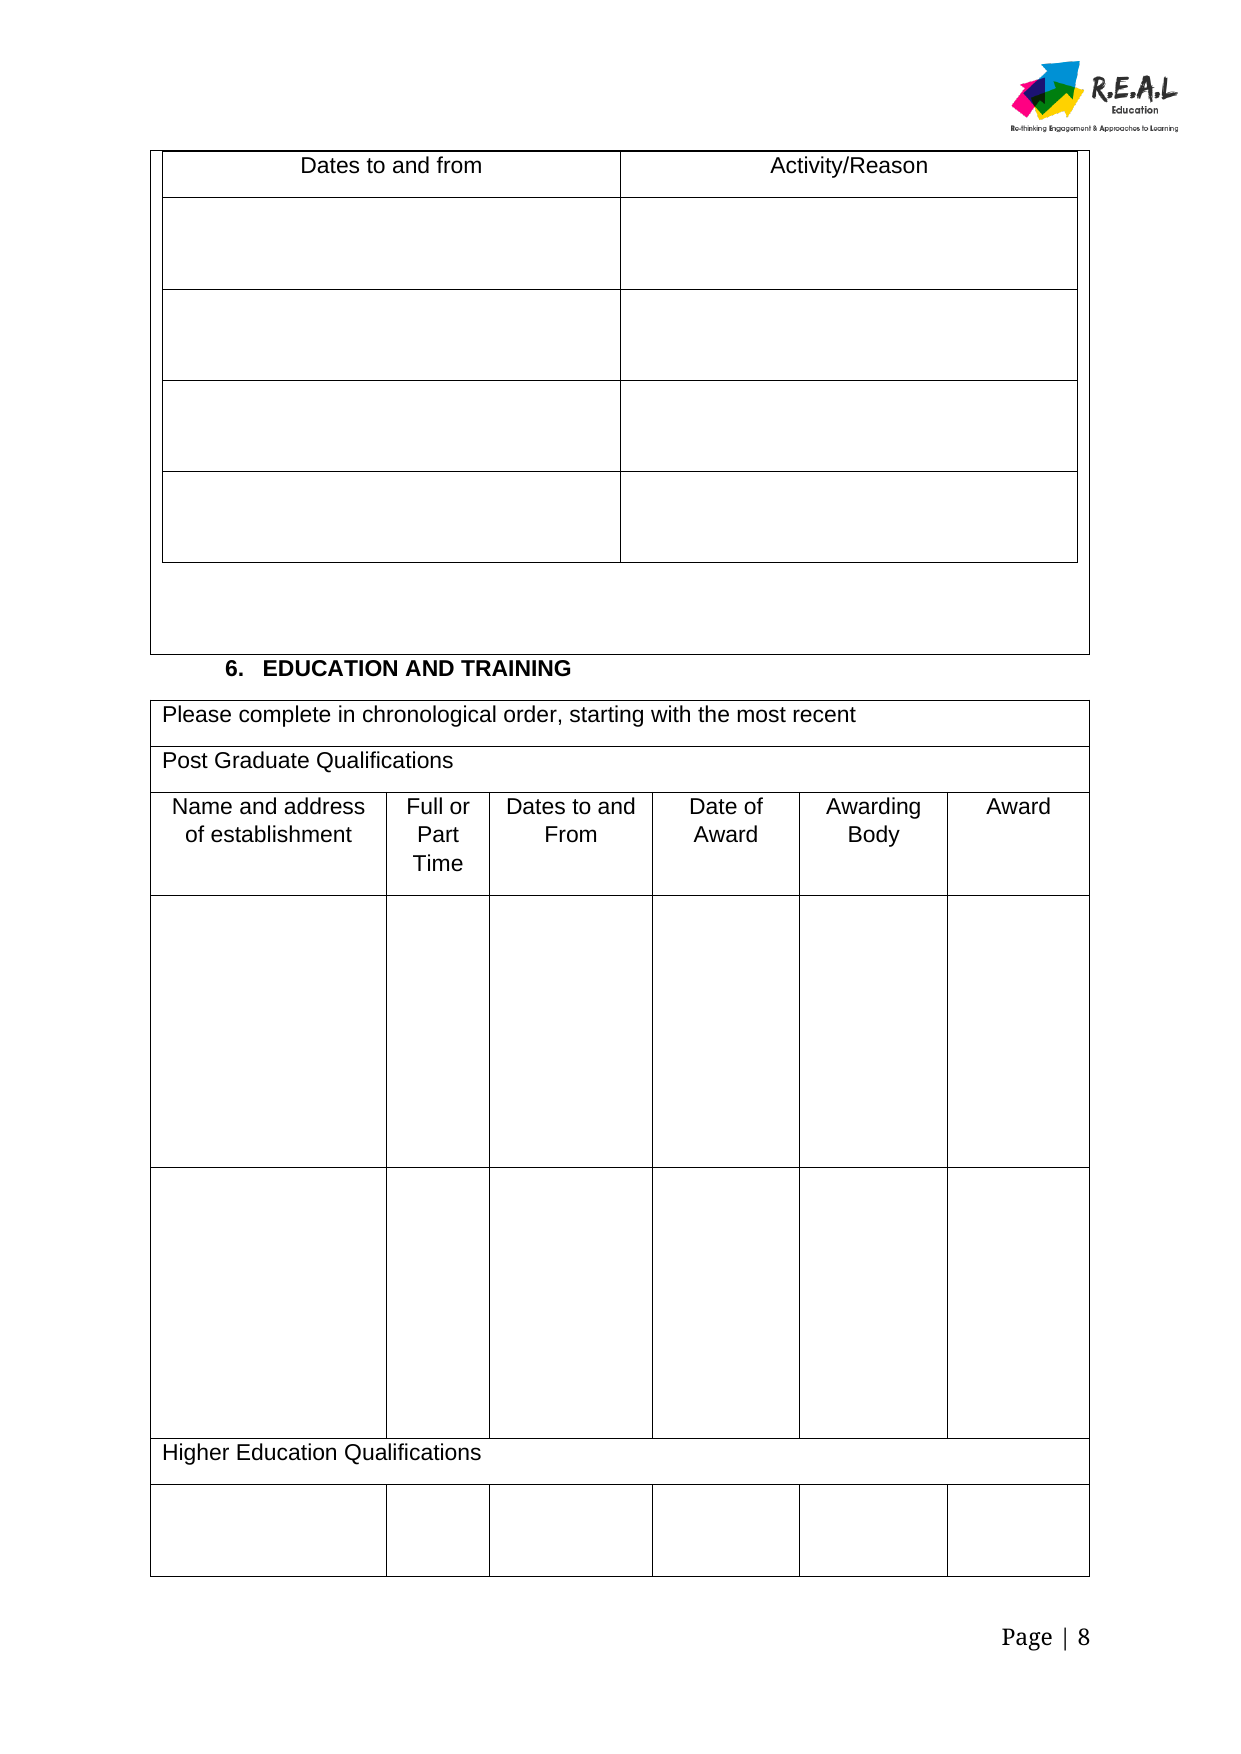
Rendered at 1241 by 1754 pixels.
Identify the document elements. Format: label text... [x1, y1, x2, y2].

table_cell [948, 896, 1089, 1167]
table_cell Awarding Body [800, 793, 947, 895]
table_cell [800, 1485, 947, 1576]
table_cell [800, 1168, 947, 1438]
table_cell [387, 896, 489, 1167]
table_cell Higher Education Qualifications [151, 1439, 1089, 1484]
table_cell Name and address of establishment [151, 793, 386, 895]
table_cell Date of Award [653, 793, 799, 895]
table_cell [653, 1485, 799, 1576]
picture [1009, 61, 1179, 134]
table_cell Full or Part Time [387, 793, 489, 895]
table_cell [151, 896, 386, 1167]
table_cell [948, 1485, 1089, 1576]
table_cell [387, 1485, 489, 1576]
table_cell [490, 1168, 652, 1438]
table_cell Post Graduate Qualifications [151, 747, 1089, 792]
table_cell [151, 1485, 386, 1576]
table_cell [151, 1168, 386, 1438]
table_cell [490, 896, 652, 1167]
table_cell [653, 1168, 799, 1438]
table_cell Award [948, 793, 1089, 895]
table_header Please complete in chronological order, starting with the most recent [151, 701, 1089, 746]
table_cell [387, 1168, 489, 1438]
table_cell [800, 896, 947, 1167]
table_cell [948, 1168, 1089, 1438]
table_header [151, 151, 1089, 653]
table_cell [490, 1485, 652, 1576]
table_cell Dates to and From [490, 793, 652, 895]
list EDUCATION AND TRAINING [225, 655, 1090, 681]
table_cell [653, 896, 799, 1167]
